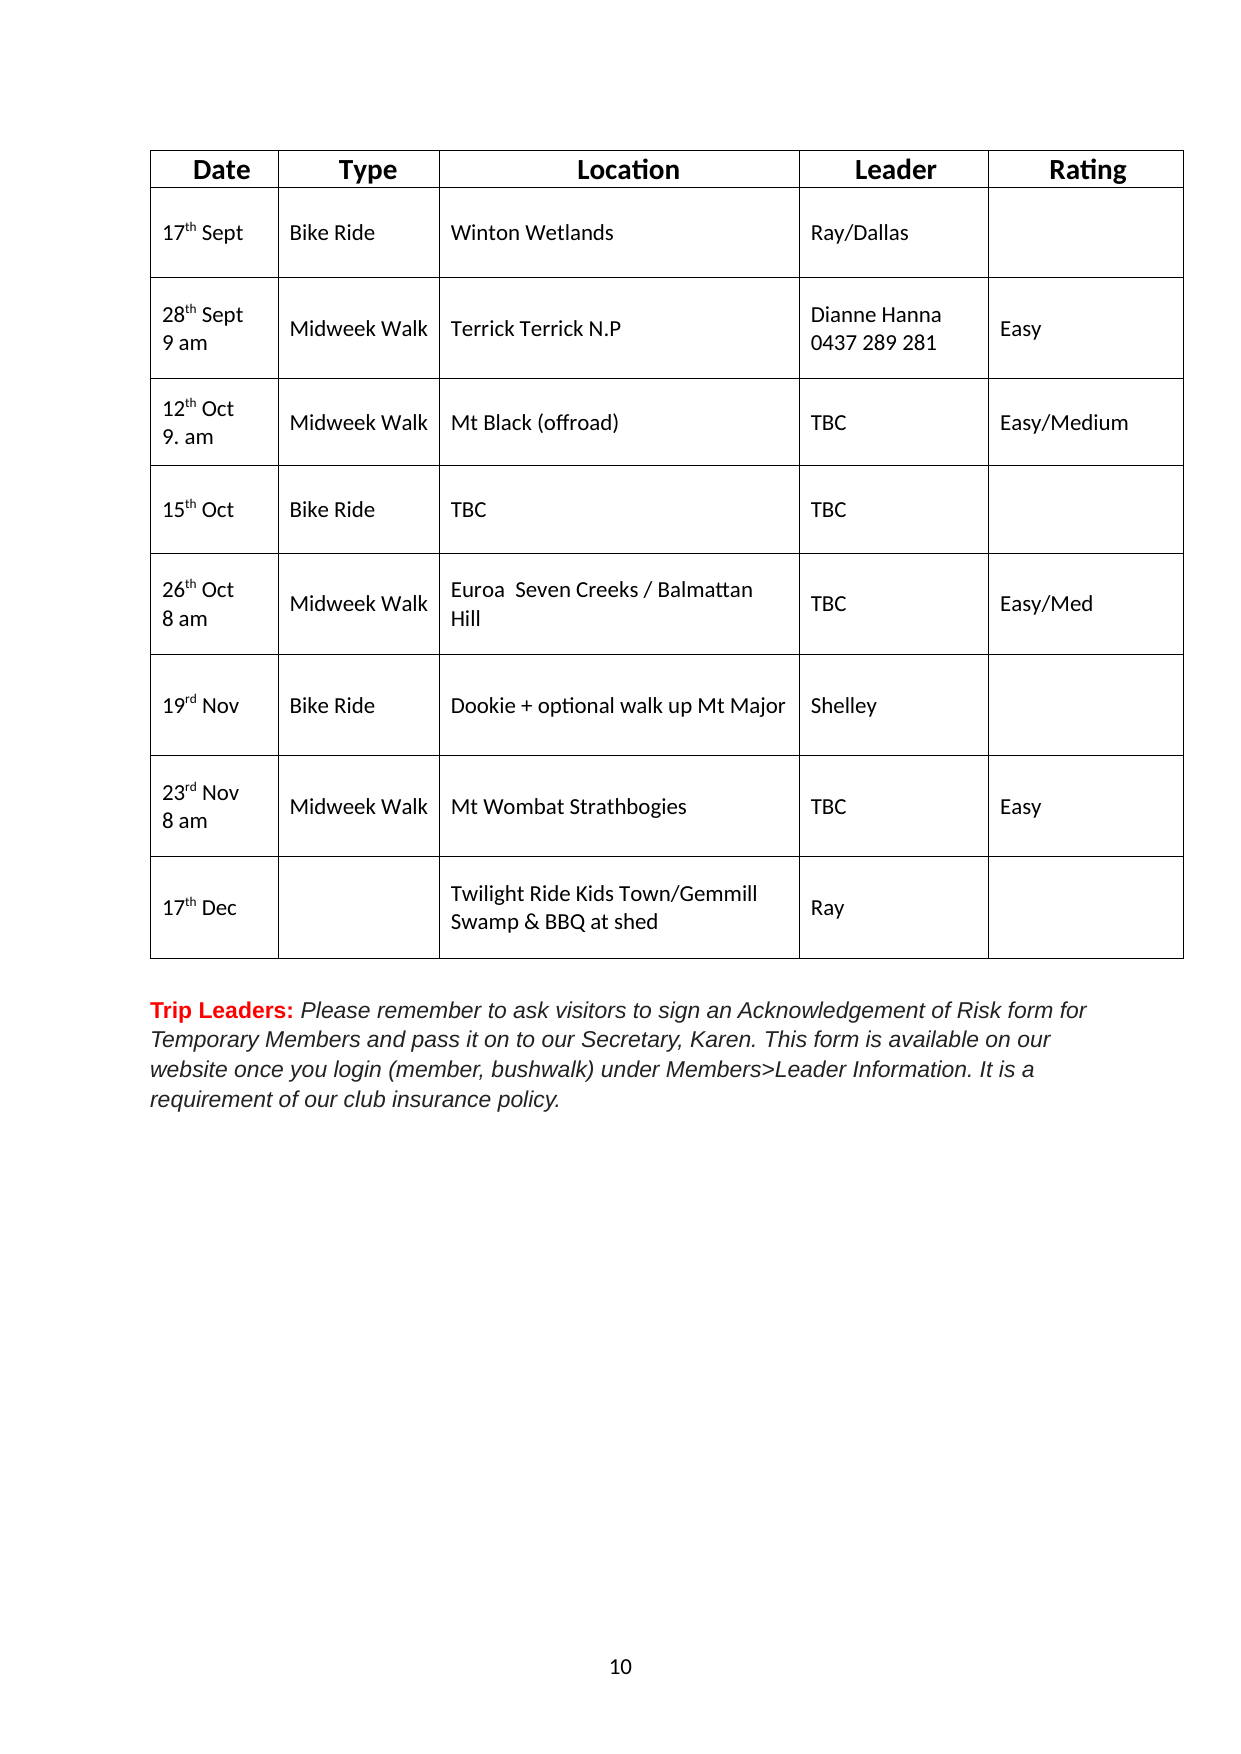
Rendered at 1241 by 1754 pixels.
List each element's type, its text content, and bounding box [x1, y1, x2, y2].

table_cell Euroa Seven Creeks / Balmattan Hill [440, 554, 799, 654]
table_cell 26th Oct 8 am [151, 554, 278, 654]
table_cell 15th Oct [151, 466, 278, 552]
table_cell Dookie + optional walk up Mt Major [440, 655, 799, 755]
table_cell 17th Dec [151, 857, 278, 957]
table_cell Ray/Dallas [800, 188, 988, 277]
table_cell [989, 857, 1183, 957]
table_cell TBC [440, 466, 799, 552]
table_header Date [151, 151, 278, 187]
table_cell Midweek Walk [279, 379, 439, 465]
table_cell Ray [800, 857, 988, 957]
table_cell Dianne Hanna 0437 289 281 [800, 278, 988, 378]
table_cell Easy/Medium [989, 379, 1183, 465]
table_cell TBC [800, 554, 988, 654]
table_cell 19rd Nov [151, 655, 278, 755]
table_cell [989, 188, 1183, 277]
table_cell Twilight Ride Kids Town/Gemmill Swamp & BBQ at shed [440, 857, 799, 957]
table_cell Winton Wetlands [440, 188, 799, 277]
table_cell Shelley [800, 655, 988, 755]
table_cell [279, 857, 439, 957]
table_cell TBC [800, 466, 988, 552]
table_cell TBC [800, 379, 988, 465]
table_cell 28th Sept 9 am [151, 278, 278, 378]
table_cell 23rd Nov 8 am [151, 756, 278, 856]
table_cell Bike Ride [279, 655, 439, 755]
table_cell 12th Oct 9. am [151, 379, 278, 465]
table_cell Easy [989, 756, 1183, 856]
table_header Rating [989, 151, 1183, 187]
table_cell Midweek Walk [279, 756, 439, 856]
table_cell Mt Black (offroad) [440, 379, 799, 465]
table_cell 17th Sept [151, 188, 278, 277]
table_cell Easy/Med [989, 554, 1183, 654]
table_cell Bike Ride [279, 466, 439, 552]
table_cell Midweek Walk [279, 278, 439, 378]
table_cell [989, 655, 1183, 755]
table_header Type [279, 151, 439, 187]
table_cell Midweek Walk [279, 554, 439, 654]
table_cell [989, 466, 1183, 552]
table_cell Easy [989, 278, 1183, 378]
table_header Location [440, 151, 799, 187]
table_cell TBC [800, 756, 988, 856]
text Trip Leaders: Please remember to ask visitors to sign an Acknowledgement of Risk form for Temporary Members and pass it on to our Secretary, Karen. This form is available on our website once you login (member, bushwalk) under Members>Leader Information. It is a requirement of our club insurance policy. [150, 997, 1090, 1112]
table_cell Terrick Terrick N.P [440, 278, 799, 378]
table_cell Mt Wombat Strathbogies [440, 756, 799, 856]
table_header Leader [800, 151, 988, 187]
table_cell Bike Ride [279, 188, 439, 277]
